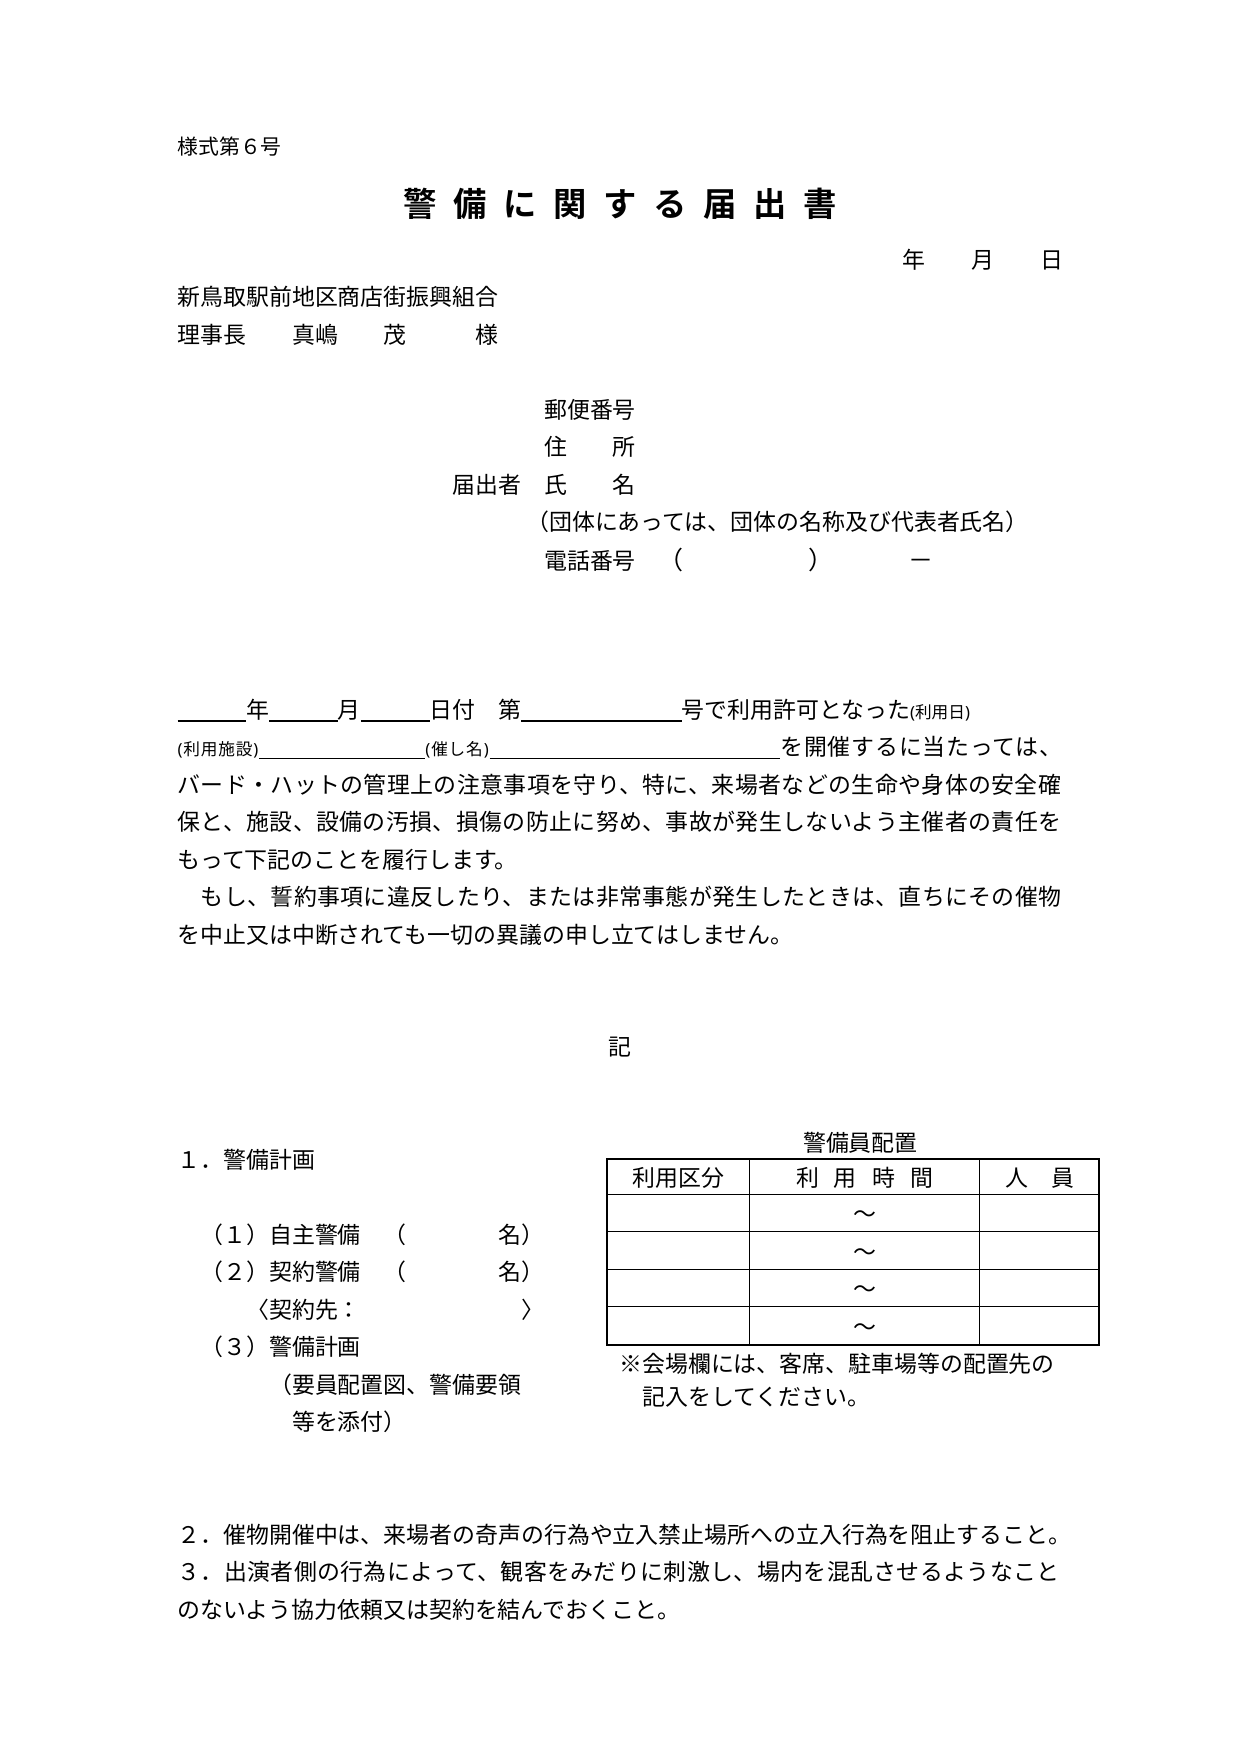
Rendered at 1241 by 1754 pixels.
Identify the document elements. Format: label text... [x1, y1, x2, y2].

text ３．出演者側の行為によって、観客をみだりに刺激し、場内を混乱させるようなことのないよう協力依頼又は契約を結んでおくこと。 [177, 1552, 1063, 1627]
text ２．催物開催中は、来場者の奇声の行為や立入禁止場所への立入行為を阻止すること。 [177, 1514, 1063, 1552]
text （要員配置図、警備要領 [177, 1364, 580, 1402]
text （団体にあっては、団体の名称及び代表者氏名） [177, 502, 1063, 539]
text １．警備計画 [177, 1139, 580, 1177]
text 届出者 氏 名 [177, 464, 1063, 502]
subtitle 記 [177, 1027, 1063, 1064]
text もし、誓約事項に違反したり、または非常事態が発生したときは、直ちにその催物を中止又は中断されても一切の異議の申し立てはしません。 [177, 877, 1063, 952]
text 警 備 に 関 す る 届 出 書 [177, 164, 1063, 239]
text 郵便番号 [177, 389, 1063, 427]
text 理事長 真嶋 茂 様 [177, 314, 1063, 352]
text 新鳥取駅前地区商店街振興組合 [177, 277, 1063, 314]
text （２）契約警備 （ 名） [177, 1252, 580, 1289]
text 様式第６号 [177, 127, 1063, 164]
text （１）自主警備 （ 名） [177, 1214, 580, 1252]
text (利用施設) (催し名) を開催するに当たっては、バード・ハットの管理上の注意事項を守り、特に、来場者などの生命や身体の安全確保と、施設、設備の汚損、損傷の防止に努め、事故が発生しないよう主催者の責任をもって下記のことを履行します。 [177, 727, 1063, 877]
text 年 月 日付 第 号で利用許可となった(利用日) [177, 689, 1063, 727]
text 住 所 [177, 427, 1063, 464]
text 年 月 日 [177, 239, 1063, 277]
text （３）警備計画 [177, 1327, 580, 1364]
text 等を添付） [177, 1402, 1063, 1439]
text 〈契約先： 〉 [177, 1289, 580, 1327]
text 電話番号 （ ） － [177, 539, 1063, 577]
